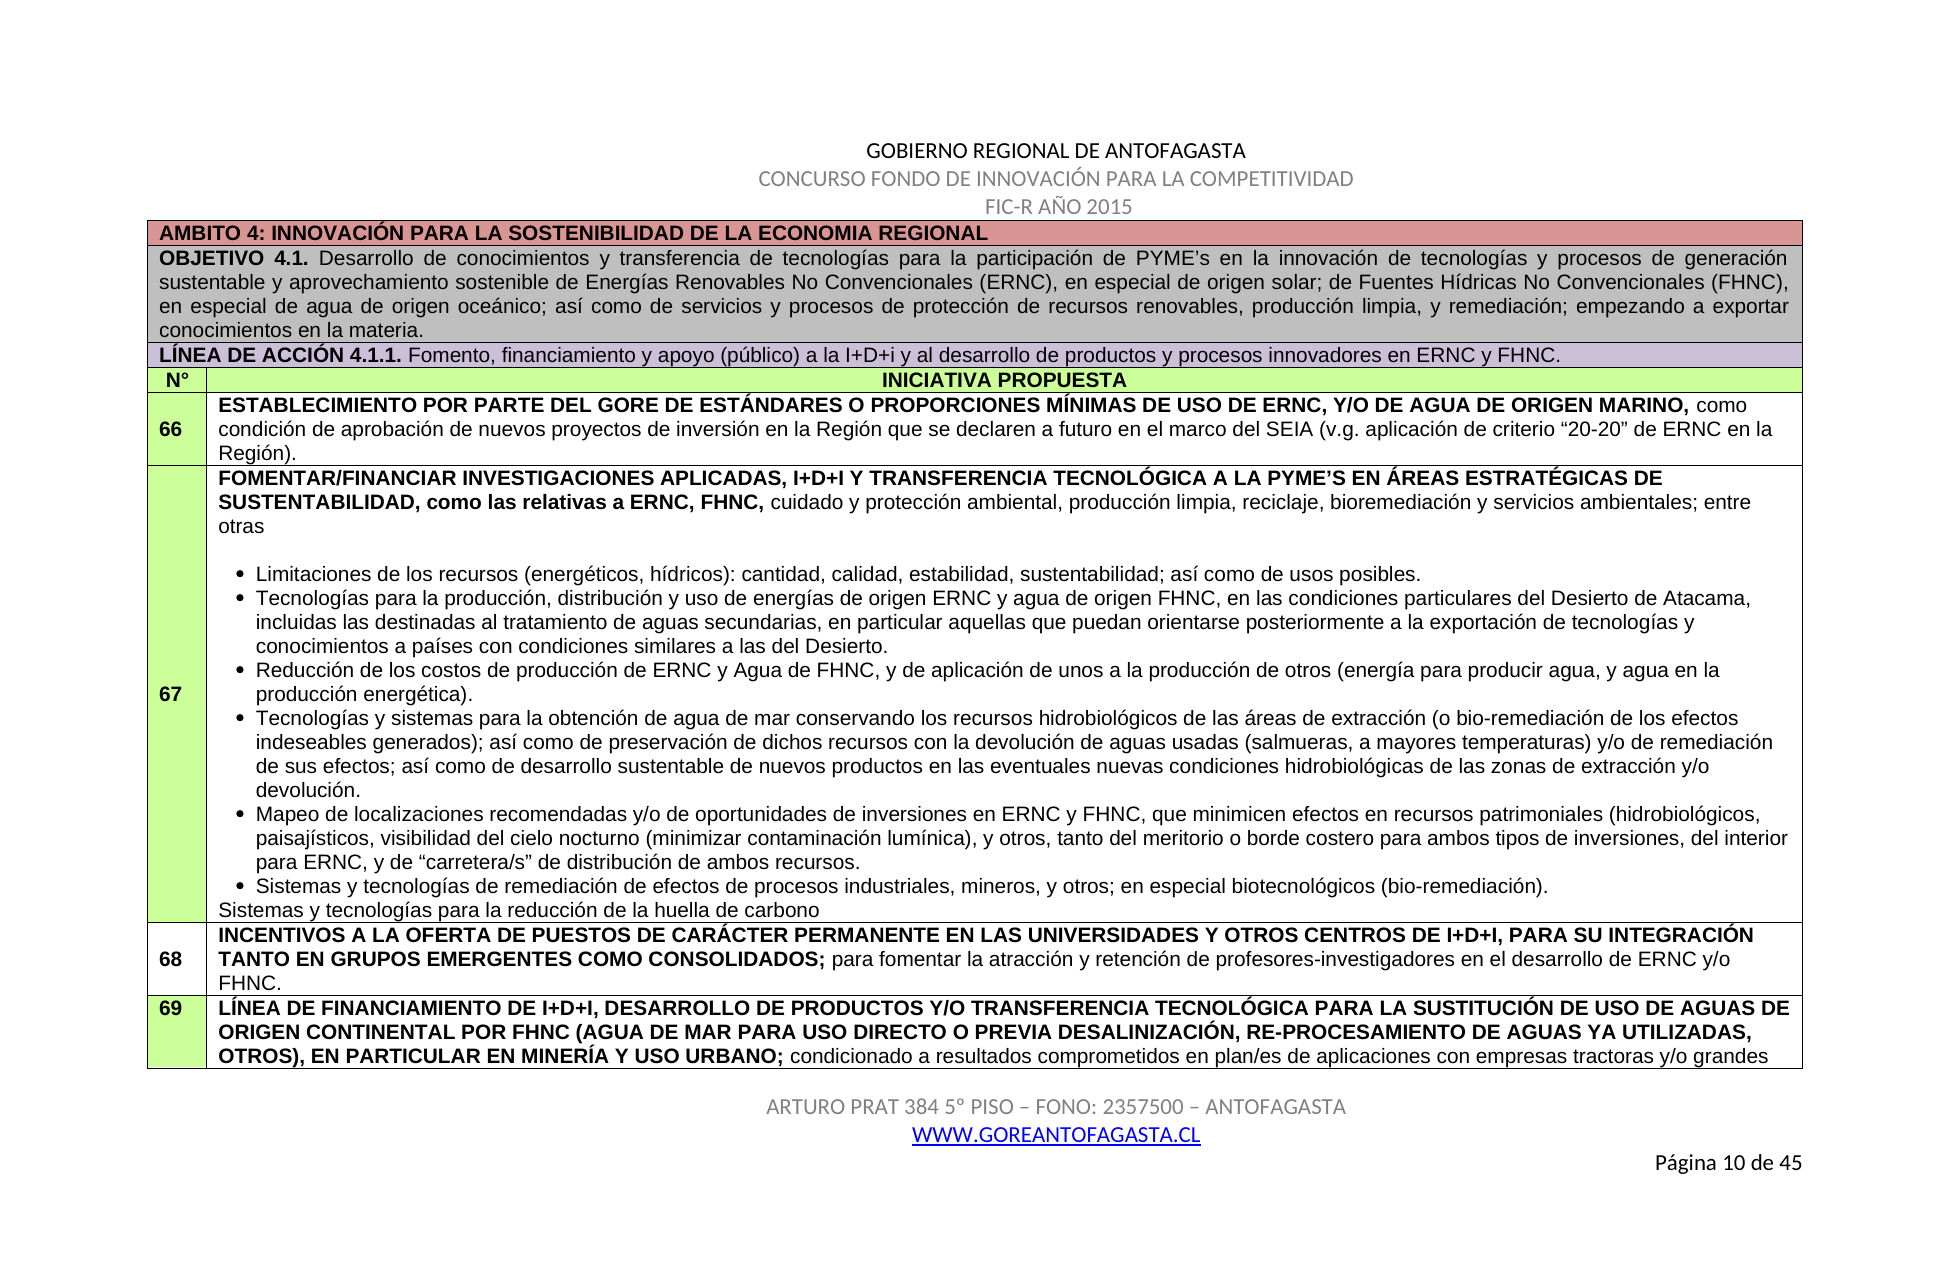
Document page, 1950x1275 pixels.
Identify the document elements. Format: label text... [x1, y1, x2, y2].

table_cell 66 [148, 393, 206, 465]
table_cell OBJETIVO 4.1. Desarrollo de conocimientos y transferencia de tecnologías para la participación de PYME’s en la innovación de tecnologías y procesos de generación sustentable y aprovechamiento sostenible de Energías Renovables No Convencionales (ERNC), en especial de origen solar; de Fuentes Hídricas No Convencionales (FHNC), en especial de agua de origen oceánico; así como de servicios y procesos de protección de recursos renovables, producción limpia, y remediación; empezando a exportar conocimientos en la materia. [148, 246, 1802, 342]
table_cell INICIATIVA PROPUESTA [207, 368, 1802, 392]
table_cell N° [148, 368, 206, 392]
table_cell 68 [148, 923, 206, 994]
table_cell LÍNEA DE ACCIÓN 4.1.1. Fomento, financiamiento y apoyo (público) a la I+D+i y al desarrollo de productos y procesos innovadores en ERNC y FHNC. [148, 343, 1802, 367]
table_cell ESTABLECIMIENTO POR PARTE DEL GORE DE ESTÁNDARES O PROPORCIONES MÍNIMAS DE USO DE ERNC, Y/O DE AGUA DE ORIGEN MARINO, como condición de aprobación de nuevos proyectos de inversión en la Región que se declaren a futuro en el marco del SEIA (v.g. aplicación de criterio “20-20” de ERNC en la Región). [207, 393, 1802, 465]
table_cell 67 [148, 466, 206, 922]
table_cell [207, 996, 1802, 1067]
table_header AMBITO 4: INNOVACIÓN PARA LA SOSTENIBILIDAD DE LA ECONOMIA REGIONAL [148, 221, 1802, 245]
table_cell 69 [148, 996, 206, 1067]
table_cell INCENTIVOS A LA OFERTA DE PUESTOS DE CARÁCTER PERMANENTE EN LAS UNIVERSIDADES Y OTROS CENTROS DE I+D+I, PARA SU INTEGRACIÓN TANTO EN GRUPOS EMERGENTES COMO CONSOLIDADOS; para fomentar la atracción y retención de profesores-investigadores en el desarrollo de ERNC y/o FHNC. [207, 923, 1802, 994]
table_cell FOMENTAR/FINANCIAR INVESTIGACIONES APLICADAS, I+D+I Y TRANSFERENCIA TECNOLÓGICA A LA PYME’S EN ÁREAS ESTRATÉGICAS DE SUSTENTABILIDAD, como las relativas a ERNC, FHNC, cuidado y protección ambiental, producción limpia, reciclaje, bioremediación y servicios ambientales; entre otras Limitaciones de los recursos (energéticos, hídricos): cantidad, calidad, estabilidad, sustentabilidad; así como de usos posibles. Tecnologías para la producción, distribución y uso de energías de origen ERNC y agua de origen FHNC, en las condiciones particulares del Desierto de Atacama, incluidas las destinadas al tratamiento de aguas secundarias, en particular aquellas que puedan orientarse posteriormente a la exportación de tecnologías y conocimientos a países con condiciones similares a las del Desierto. Reducción de los costos de producción de ERNC y Agua de FHNC, y de aplicación de unos a la producción de otros (energía para producir agua, y agua en la producción energética). Tecnologías y sistemas para la obtención de agua de mar conservando los recursos hidrobiológicos de las áreas de extracción (o bio-remediación de los efectos indeseables generados); así como de preservación de dichos recursos con la devolución de aguas usadas (salmueras, a mayores temperaturas) y/o de remediación de sus efectos; así como de desarrollo sustentable de nuevos productos en las eventuales nuevas condiciones hidrobiológicas de las zonas de extracción y/o devolución. Mapeo de localizaciones recomendadas y/o de oportunidades de inversiones en ERNC y FHNC, que minimicen efectos en recursos patrimoniales (hidrobiológicos, paisajísticos, visibilidad del cielo nocturno (minimizar contaminación lumínica), y otros, tanto del meritorio o borde costero para ambos tipos de inversiones, del interior para ERNC, y de “carretera/s” de distribución de ambos recursos. Sistemas y tecnologías de remediación de efectos de procesos industriales, mineros, y otros; en especial biotecnológicos (bio-remediación). Sistemas y tecnologías para la reducción de la huella de carbono [207, 466, 1802, 922]
